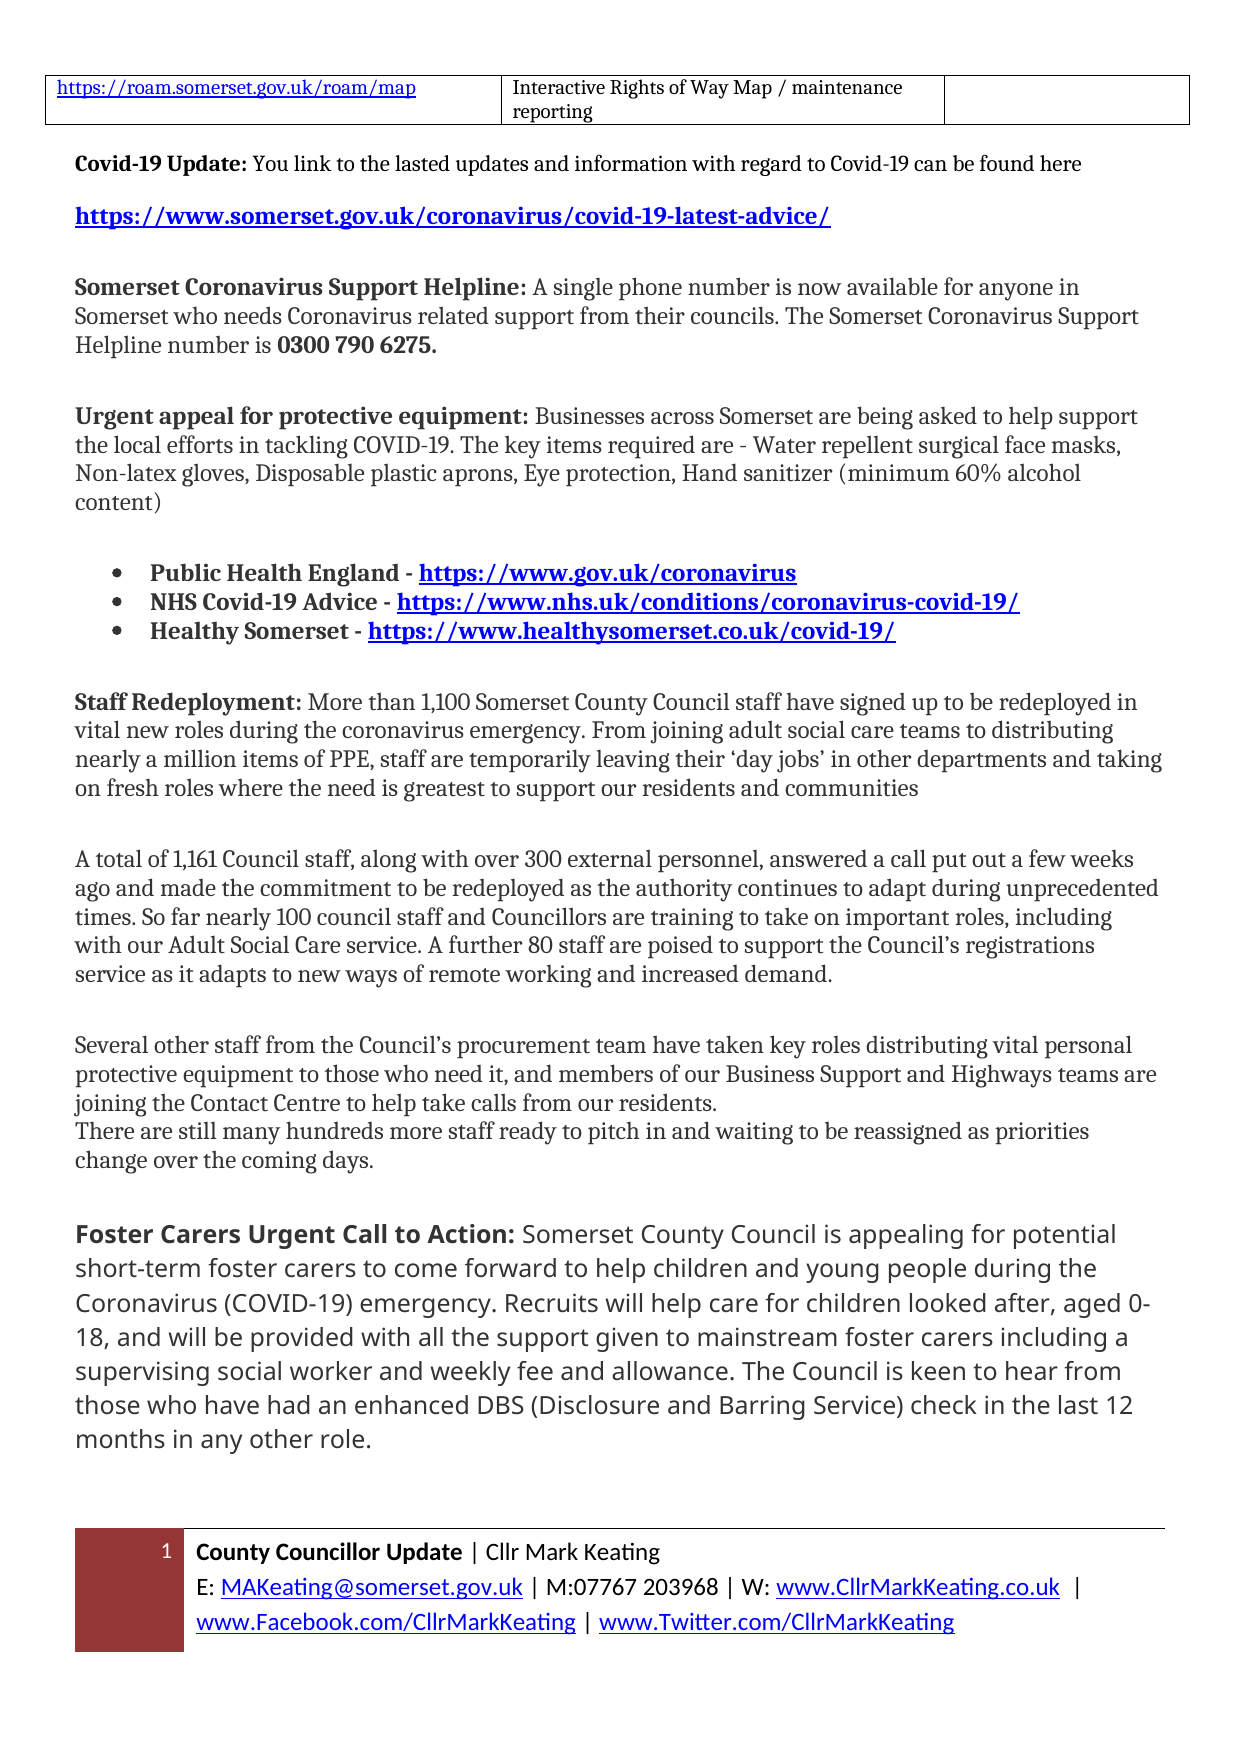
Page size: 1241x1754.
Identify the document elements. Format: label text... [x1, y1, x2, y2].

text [75, 1302, 1165, 1472]
text Covid-19 Update: You link to the lasted updates and information with regard to Covid-19 can be found here [75, 151, 1165, 178]
list Healthy Somerset - https://www.healthysomerset.co.uk/covid-19/ [112, 701, 1165, 730]
text Somerset Coronavirus Support Helpline: A single phone number is now available for anyone in Somerset who needs Coronavirus related support from their councils. The Somerset Coronavirus Support Helpline number is 0300 790 6275. [75, 273, 1165, 359]
text Staff Redeployment: More than 1,100 Somerset County Council staff have signed up to be redeployed in vital new roles during the coronavirus emergency. From joining adult social care teams to distributing nearly a million items of PPE, staff are temporarily leaving their ‘day jobs’ in other departments and taking on fresh roles where the need is greatest to support our residents and communities [75, 772, 1165, 887]
list Public Health England - https://www.gov.uk/coronavirus [112, 559, 1165, 588]
text Several other staff from the Council’s procurement team have taken key roles distributing vital personal protective equipment to those who need it, and members of our Business Support and Highways teams are joining the Contact Centre to help take calls from our residents. There are still many hundreds more staff ready to pitch in and waiting to be reassigned as priorities change over the coming days. [75, 1116, 1165, 1259]
text A total of 1,161 Council staff, along with over 300 external personnel, answered a call put out a few weeks ago and made the commitment to be redeployed as the authority continues to adapt during unprecedented times. So far nearly 100 council staff and Councillors are training to take on important roles, including with our Adult Social Care service. A further 80 staff are poised to support the Council’s registrations service as it adapts to new ways of remote working and increased demand. [75, 929, 1165, 1073]
text Urgent appeal for protective equipment: Businesses across Somerset are being asked to help support the local efforts in tackling COVID-19. The key items required are - Water repellent surgical face masks, Non-latex gloves, Disposable plastic aprons, Eye protection, Hand sanitizer (minimum 60% alcohol content) [75, 402, 1165, 517]
text https://www.somerset.gov.uk/coronavirus/covid-19-latest-advice/ [75, 202, 1165, 231]
list NHS Covid-19 Advice - https://www.nhs.uk/conditions/coronavirus-covid-19/ [112, 630, 1165, 659]
